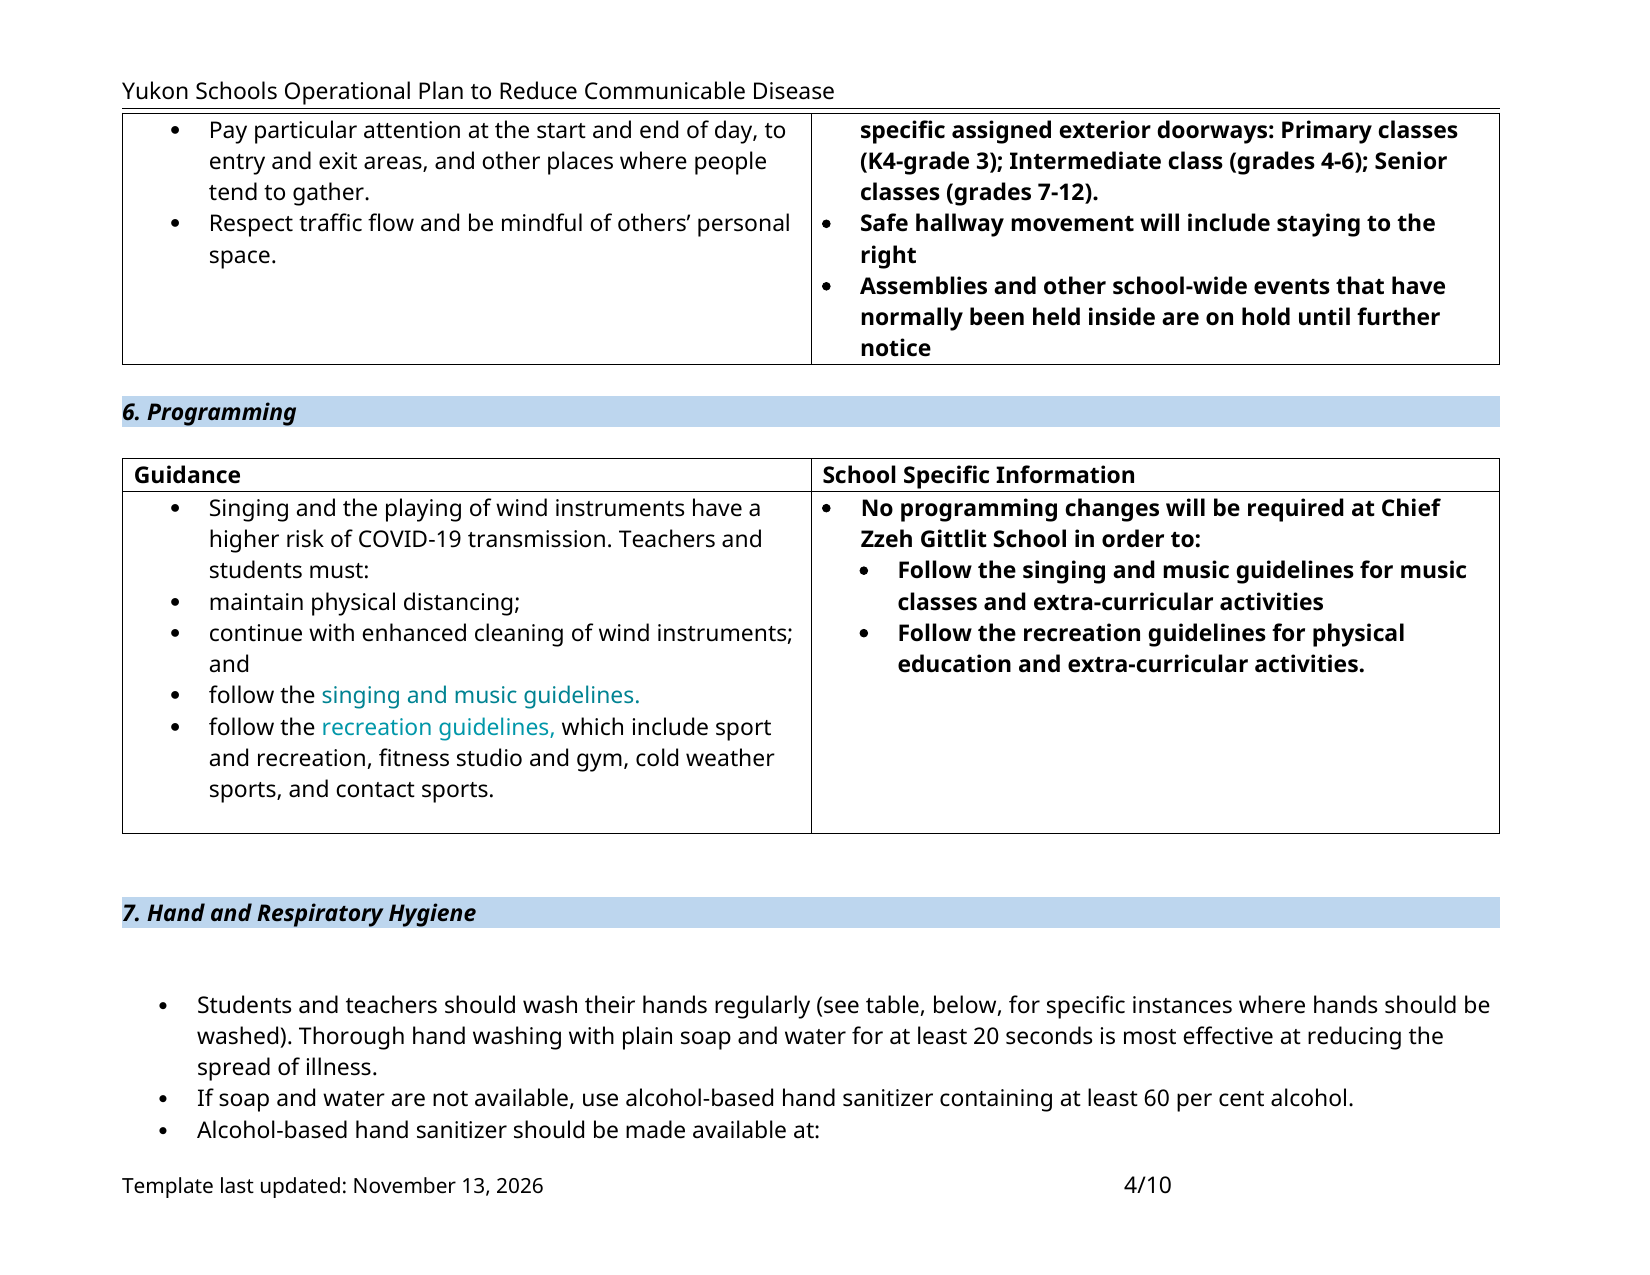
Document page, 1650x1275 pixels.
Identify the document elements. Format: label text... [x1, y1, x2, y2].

table_cell Singing and the playing of wind instruments have a higher risk of COVID-19 transmission. Teachers and students must: maintain physical distancing; continue with enhanced cleaning of wind instruments; and follow the singing and music guidelines. follow the recreation guidelines, which include sport and recreation, fitness studio and gym, cold weather sports, and contact sports. [123, 492, 811, 833]
list Students and teachers should wash their hands regularly (see table, below, for specific instances where hands should be washed). Thorough hand washing with plain soap and water for at least 20 seconds is most effective at reducing the spread of illness. [159, 988, 1500, 1082]
list Alcohol-based hand sanitizer should be made available at: [159, 1113, 1500, 1145]
table_header School Specific Information [812, 459, 1499, 491]
table_cell No programming changes will be required at Chief Zzeh Gittlit School in order to: Follow the singing and music guidelines for music classes and extra-curricular activities Follow the recreation guidelines for physical education and extra-curricular activities. [812, 492, 1499, 833]
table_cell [812, 114, 1499, 363]
list If soap and water are not available, use alcohol-based hand sanitizer containing at least 60 per cent alcohol. [159, 1082, 1500, 1113]
text 6. Programming [122, 396, 1500, 427]
table_header Guidance [123, 459, 811, 491]
text 7. Hand and Respiratory Hygiene [122, 897, 1500, 928]
